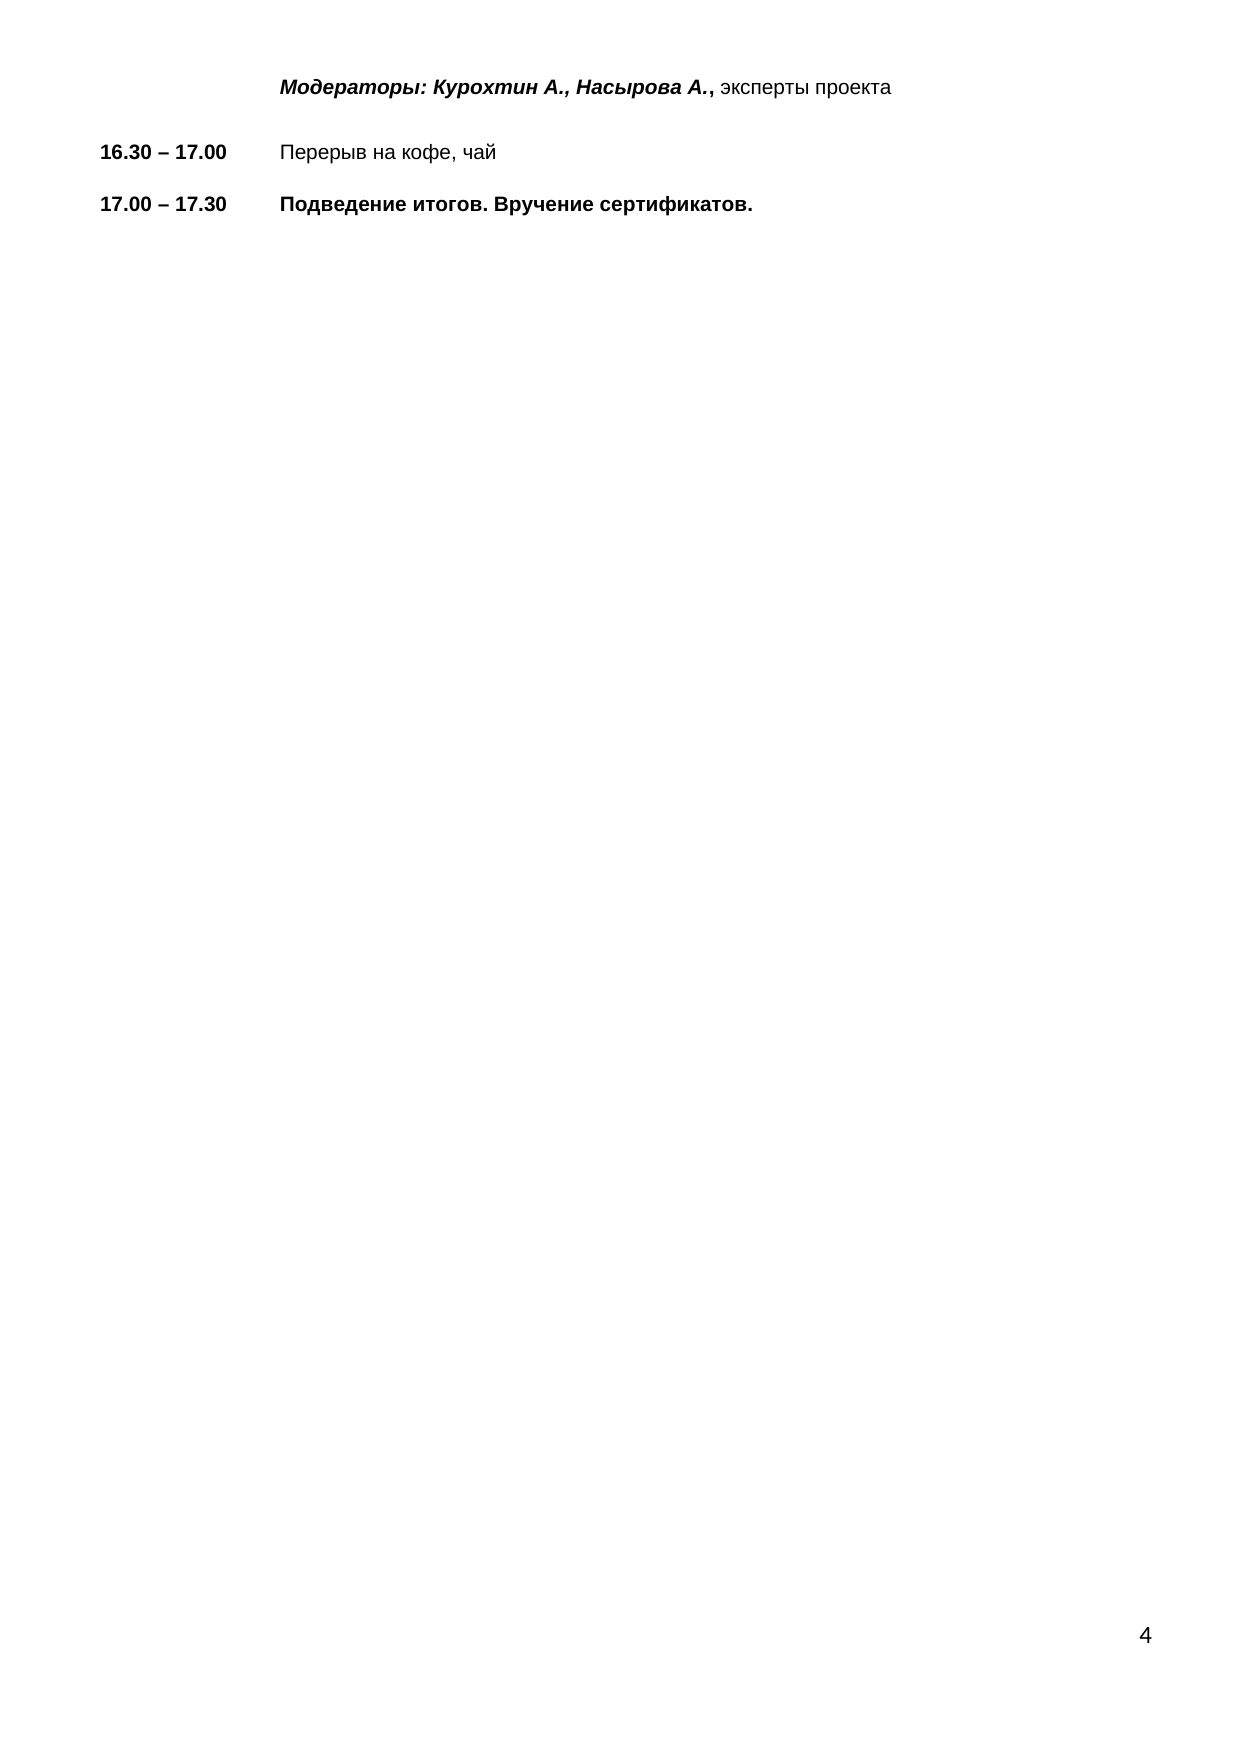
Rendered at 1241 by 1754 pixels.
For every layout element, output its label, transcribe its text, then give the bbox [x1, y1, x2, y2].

text 17.00 – 17.30 Подведение итогов. Вручение сертификатов. [100, 192, 1152, 216]
text 16.30 – 17.00 Перерыв на кофе, чай [100, 139, 1152, 163]
text Модераторы: Курохтин А., Насырова А., эксперты проекта [100, 75, 1152, 99]
